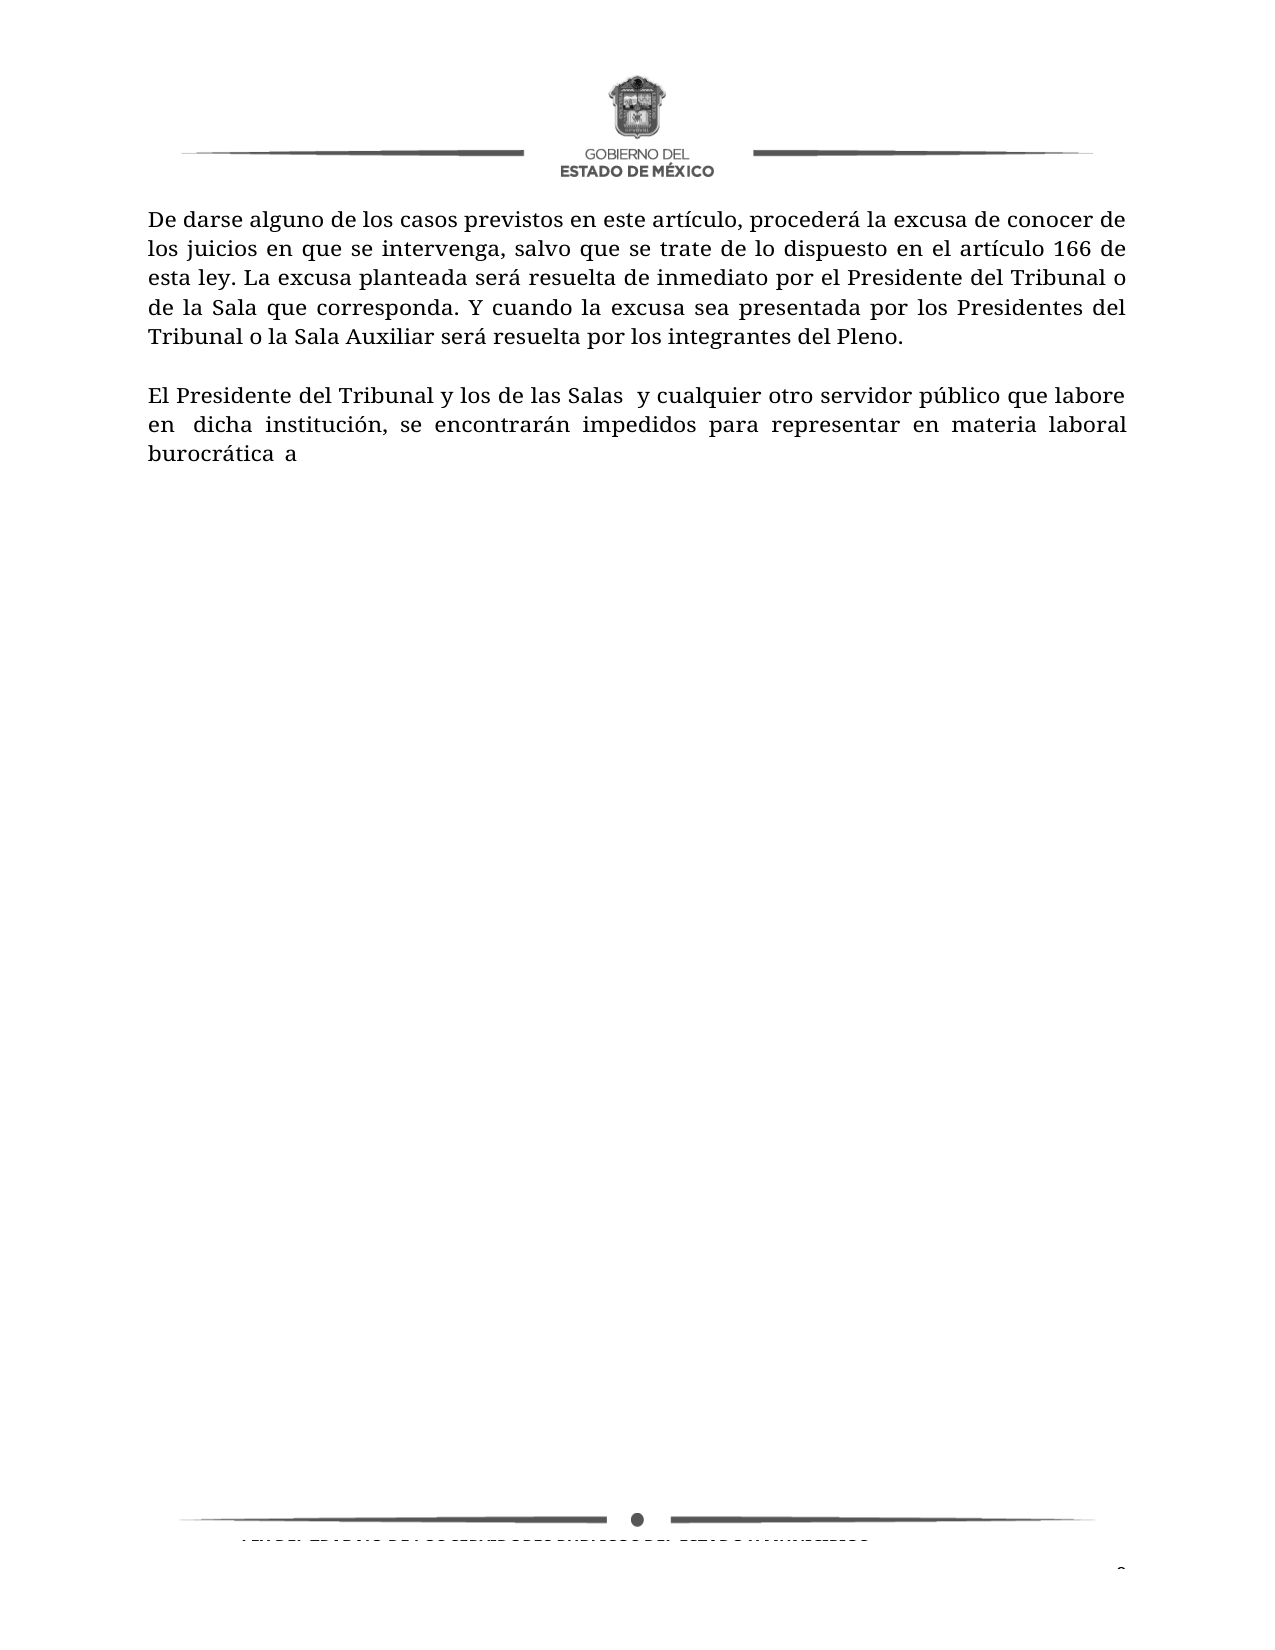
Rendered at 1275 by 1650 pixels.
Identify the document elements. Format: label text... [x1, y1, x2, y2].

text De darse alguno de los casos previstos en este artículo, procederá la excusa de conocer de los juicios en que se intervenga, salvo que se trate de lo dispuesto en el artículo 166 de esta ley. La excusa planteada será resuelta de inmediato por el Presidente del Tribunal o de la Sala que corresponda. Y cuando la excusa sea presentada por los Presidentes del Tribunal o la Sala Auxiliar será resuelta por los integrantes del Pleno. [148, 205, 1128, 350]
picture [178, 1513, 1097, 1527]
text El Presidente del Tribunal y los de las Salas y cualquier otro servidor público que labore en dicha institución, se encontrarán impedidos para representar en materia laboral burocrática a [148, 381, 1128, 468]
picture [181, 75, 1094, 177]
